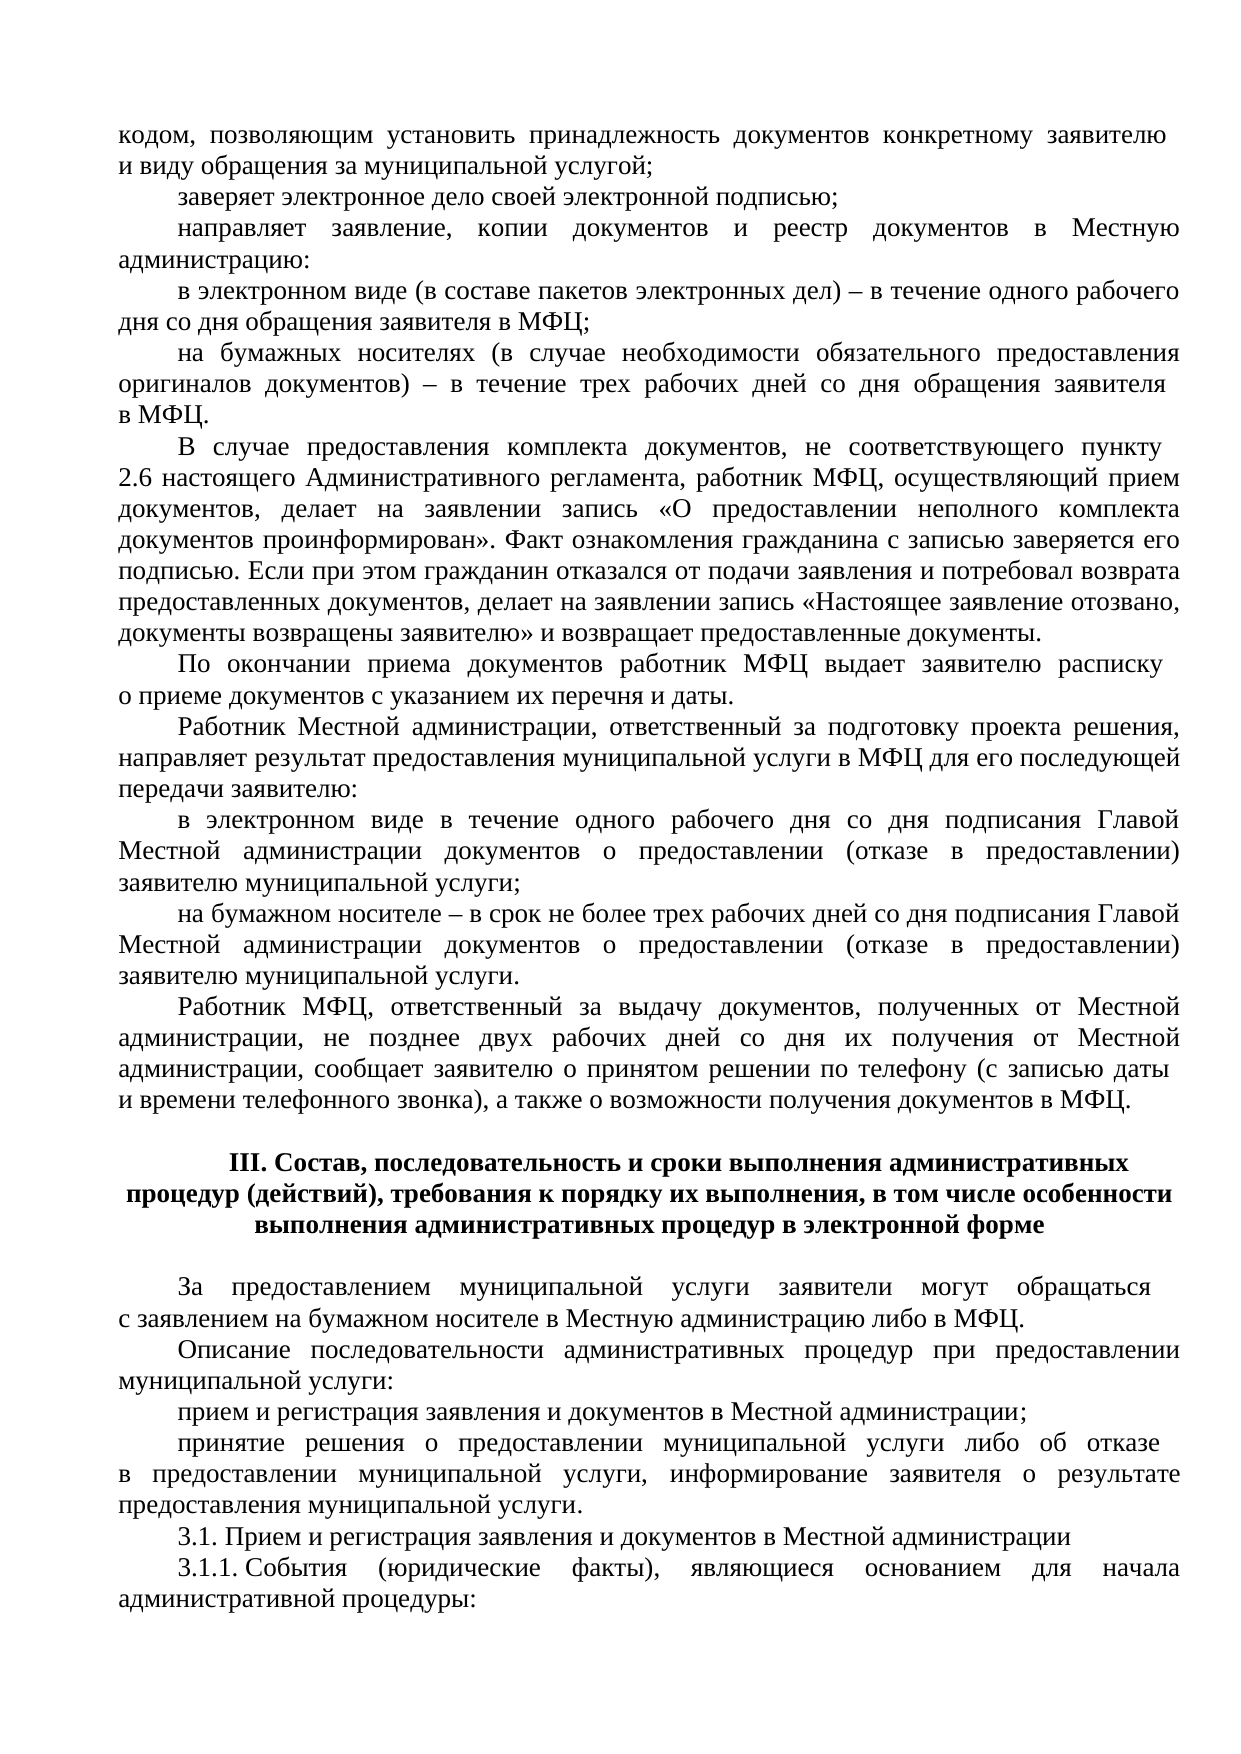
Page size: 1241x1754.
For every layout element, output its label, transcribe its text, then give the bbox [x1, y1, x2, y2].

text По окончании приема документов работник МФЦ выдает заявителю расписку о приеме документов с указанием их перечня и даты. [118, 648, 1181, 710]
text на бумажных носителях (в случае необходимости обязательного предоставления оригиналов документов) – в течение трех рабочих дней со дня обращения заявителя в МФЦ. [118, 336, 1181, 429]
text на бумажном носителе – в срок не более трех рабочих дней со дня подписания Главой Местной администрации документов о предоставлении (отказе в предоставлении) заявителю муниципальной услуги. [118, 897, 1181, 990]
text заверяет электронное дело своей электронной подписью; [118, 180, 1181, 212]
text 3.1. Прием и регистрация заявления и документов в Местной администрации [118, 1520, 1181, 1551]
text Описание последовательности административных процедур при предоставлении муниципальной услуги: [118, 1333, 1181, 1395]
text в электронном виде в течение одного рабочего дня со дня подписания Главой Местной администрации документов о предоставлении (отказе в предоставлении) заявителю муниципальной услуги; [118, 803, 1181, 897]
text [118, 118, 1181, 180]
text III. Состав, последовательность и сроки выполнения административных процедур (действий), требования к порядку их выполнения, в том числе особенности выполнения административных процедур в электронной форме [118, 1146, 1181, 1239]
text Работник Местной администрации, ответственный за подготовку проекта решения, направляет результат предоставления муниципальной услуги в МФЦ для его последующей передачи заявителю: [118, 710, 1181, 803]
text направляет заявление, копии документов и реестр документов в Местную администрацию: [118, 212, 1181, 274]
text прием и регистрация заявления и документов в Местной администрации; [118, 1395, 1181, 1426]
text За предоставлением муниципальной услуги заявители могут обращаться с заявлением на бумажном носителе в Местную администрацию либо в МФЦ. [118, 1271, 1181, 1333]
text принятие решения о предоставлении муниципальной услуги либо об отказе в предоставлении муниципальной услуги, информирование заявителя о результате предоставления муниципальной услуги. [118, 1426, 1181, 1520]
text Работник МФЦ, ответственный за выдачу документов, полученных от Местной администрации, не позднее двух рабочих дней со дня их получения от Местной администрации, сообщает заявителю о принятом решении по телефону (с записью даты и времени телефонного звонка), а также о возможности получения документов в МФЦ. [118, 990, 1181, 1115]
text 3.1.1. События (юридические факты), являющиеся основанием для начала административной процедуры: [118, 1551, 1181, 1613]
text В случае предоставления комплекта документов, не соответствующего пункту 2.6 настоящего Административного регламента, работник МФЦ, осуществляющий прием документов, делает на заявлении запись «О предоставлении неполного комплекта документов проинформирован». Факт ознакомления гражданина с записью заверяется его подписью. Если при этом гражданин отказался от подачи заявления и потребовал возврата предоставленных документов, делает на заявлении запись «Настоящее заявление отозвано, документы возвращены заявителю» и возвращает предоставленные документы. [118, 429, 1181, 648]
text в электронном виде (в составе пакетов электронных дел) – в течение одного рабочего дня со дня обращения заявителя в МФЦ; [118, 274, 1181, 336]
